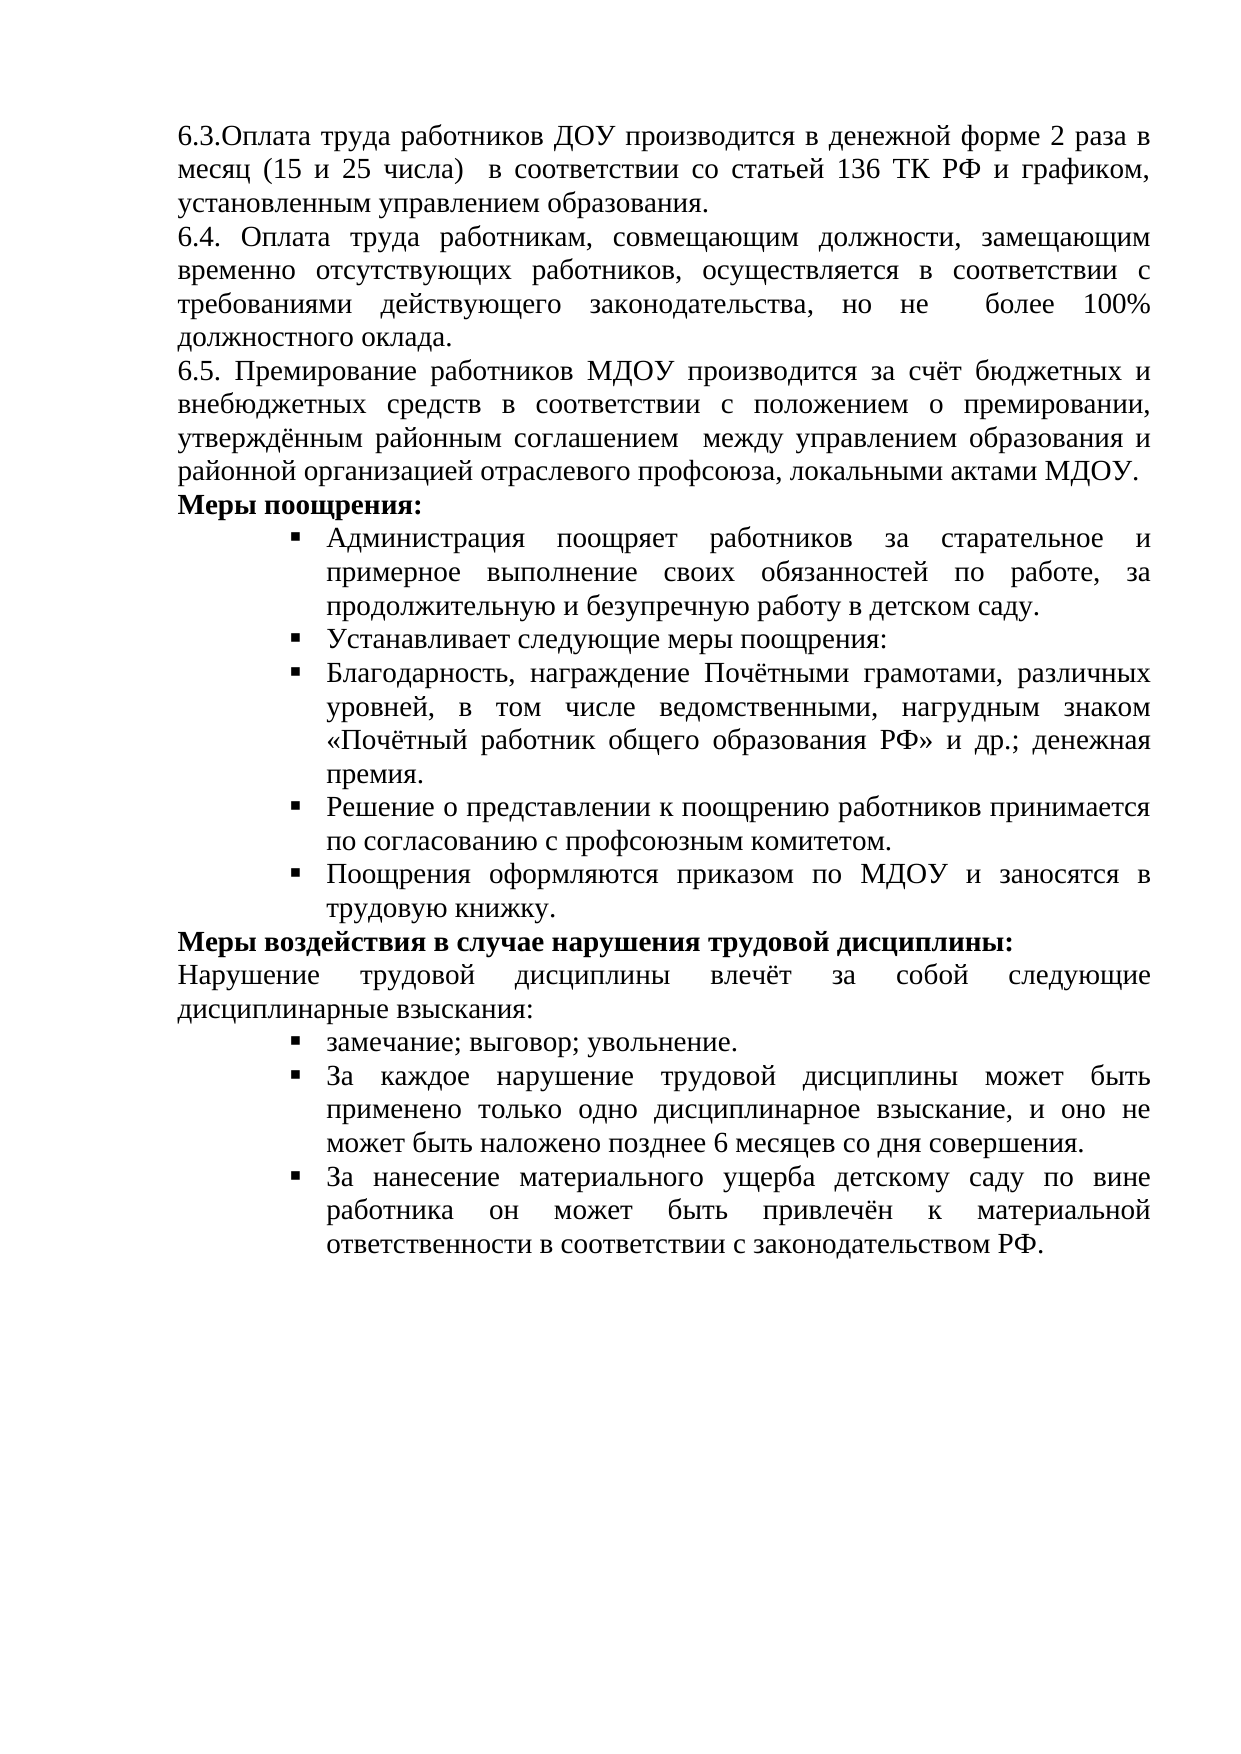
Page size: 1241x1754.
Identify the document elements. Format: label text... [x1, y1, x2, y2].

text 6.3.Оплата труда работников ДОУ производится в денежной форме 2 раза в месяц (15 и 25 числа) в соответствии со статьей 136 ТК РФ и графиком, установленным управлением образования. [177, 118, 1152, 219]
list Поощрения оформляются приказом по МДОУ и заносятся в трудовую книжку. [288, 856, 1152, 924]
list За нанесение материального ущерба детскому саду по вине работника он может быть привлечён к материальной ответственности в соответствии с законодательством РФ. [288, 1159, 1152, 1259]
list За каждое нарушение трудовой дисциплины может быть применено только одно дисциплинарное взыскание, и оно не может быть наложено позднее 6 месяцев со дня совершения. [288, 1058, 1152, 1159]
text Меры поощрения: [177, 487, 1152, 521]
text 6.4. Оплата труда работникам, совмещающим должности, замещающим временно отсутствующих работников, осуществляется в соответствии с требованиями действующего законодательства, но не более 100% должностного оклада. [177, 219, 1152, 353]
list Администрация поощряет работников за старательное и примерное выполнение своих обязанностей по работе, за продолжительную и безупречную работу в детском саду. [288, 521, 1152, 621]
text 6.5. Премирование работников МДОУ производится за счёт бюджетных и внебюджетных средств в соответствии с положением о премировании, утверждённым районным соглашением между управлением образования и районной организацией отраслевого профсоюза, локальными актами МДОУ. [177, 353, 1152, 487]
list замечание; выговор; увольнение. [288, 1024, 1152, 1058]
text Меры воздействия в случае нарушения трудовой дисциплины: [177, 924, 1152, 957]
list Благодарность, награждение Почётными грамотами, различных уровней, в том числе ведомственными, нагрудным знаком «Почётный работник общего образования РФ» и др.; денежная премия. [288, 655, 1152, 789]
text Нарушение трудовой дисциплины влечёт за собой следующие дисциплинарные взыскания: [177, 957, 1152, 1024]
list Устанавливает следующие меры поощрения: [288, 621, 1152, 655]
list Решение о представлении к поощрению работников принимается по согласованию с профсоюзным комитетом. [288, 789, 1152, 856]
